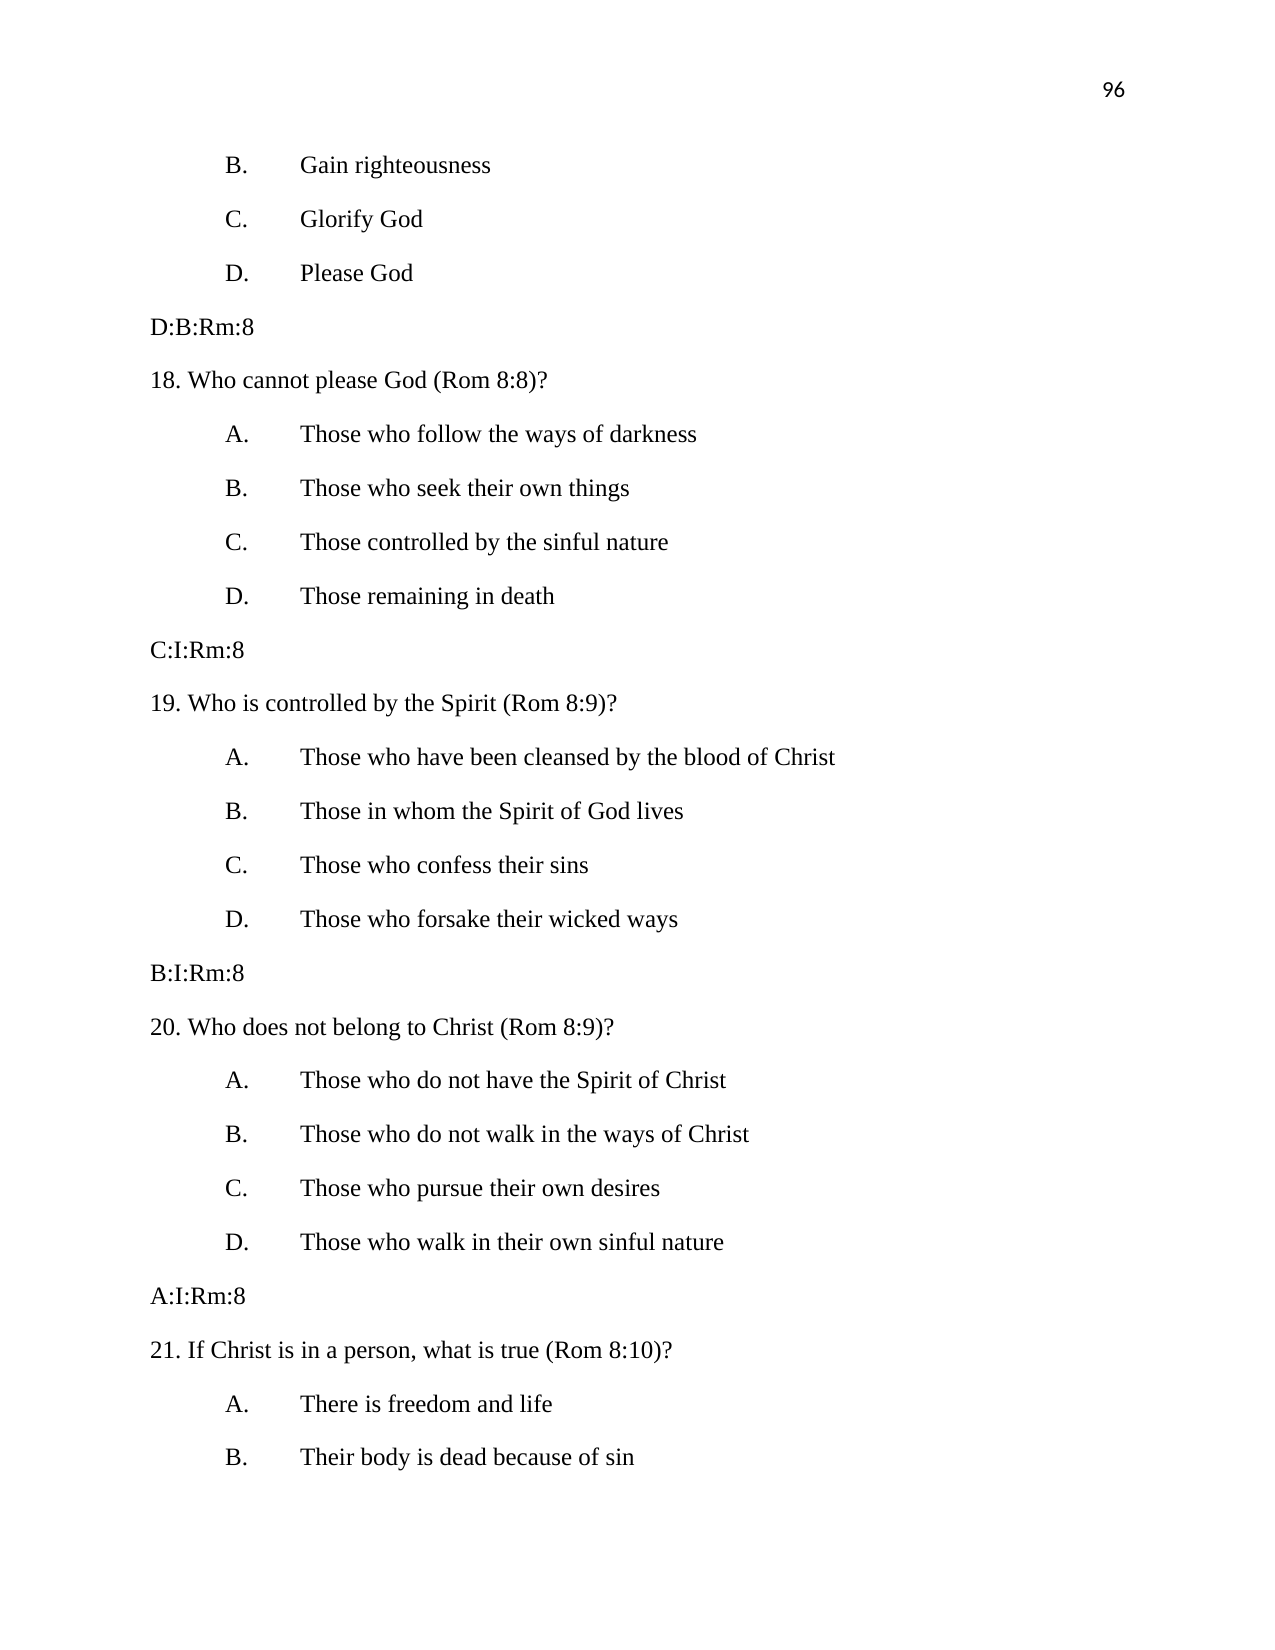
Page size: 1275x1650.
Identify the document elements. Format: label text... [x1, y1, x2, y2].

text B. Those who seek their own things [150, 473, 1125, 502]
text A. Those who have been cleansed by the blood of Christ [150, 742, 1125, 771]
text D. Please God [150, 258, 1125, 286]
text A. There is freedom and life [150, 1389, 1125, 1417]
text 19. Who is controlled by the Spirit (Rom 8:9)? [150, 688, 1125, 717]
text B. Those who do not walk in the ways of Christ [150, 1119, 1125, 1148]
text A:I:Rm:8 [150, 1281, 1125, 1310]
text 18. Who cannot please God (Rom 8:8)? [150, 365, 1125, 394]
text A. Those who do not have the Spirit of Christ [150, 1066, 1125, 1094]
text C. Those controlled by the sinful nature [150, 527, 1125, 556]
text B. Their body is dead because of sin [150, 1442, 1125, 1471]
text D. Those who walk in their own sinful nature [150, 1227, 1125, 1256]
text B. Those in whom the Spirit of God lives [150, 796, 1125, 825]
text D. Those remaining in death [150, 581, 1125, 609]
text C. Those who pursue their own desires [150, 1173, 1125, 1202]
text C. Glorify God [150, 204, 1125, 233]
text D. Those who forsake their wicked ways [150, 904, 1125, 933]
text A. Those who follow the ways of darkness [150, 419, 1125, 448]
text 21. If Christ is in a person, what is true (Rom 8:10)? [150, 1335, 1125, 1363]
text B:I:Rm:8 [150, 958, 1125, 987]
text B. Gain righteousness [150, 150, 1125, 179]
text C. Those who confess their sins [150, 850, 1125, 879]
text D:B:Rm:8 [150, 312, 1125, 340]
text 20. Who does not belong to Christ (Rom 8:9)? [150, 1012, 1125, 1040]
text C:I:Rm:8 [150, 635, 1125, 663]
